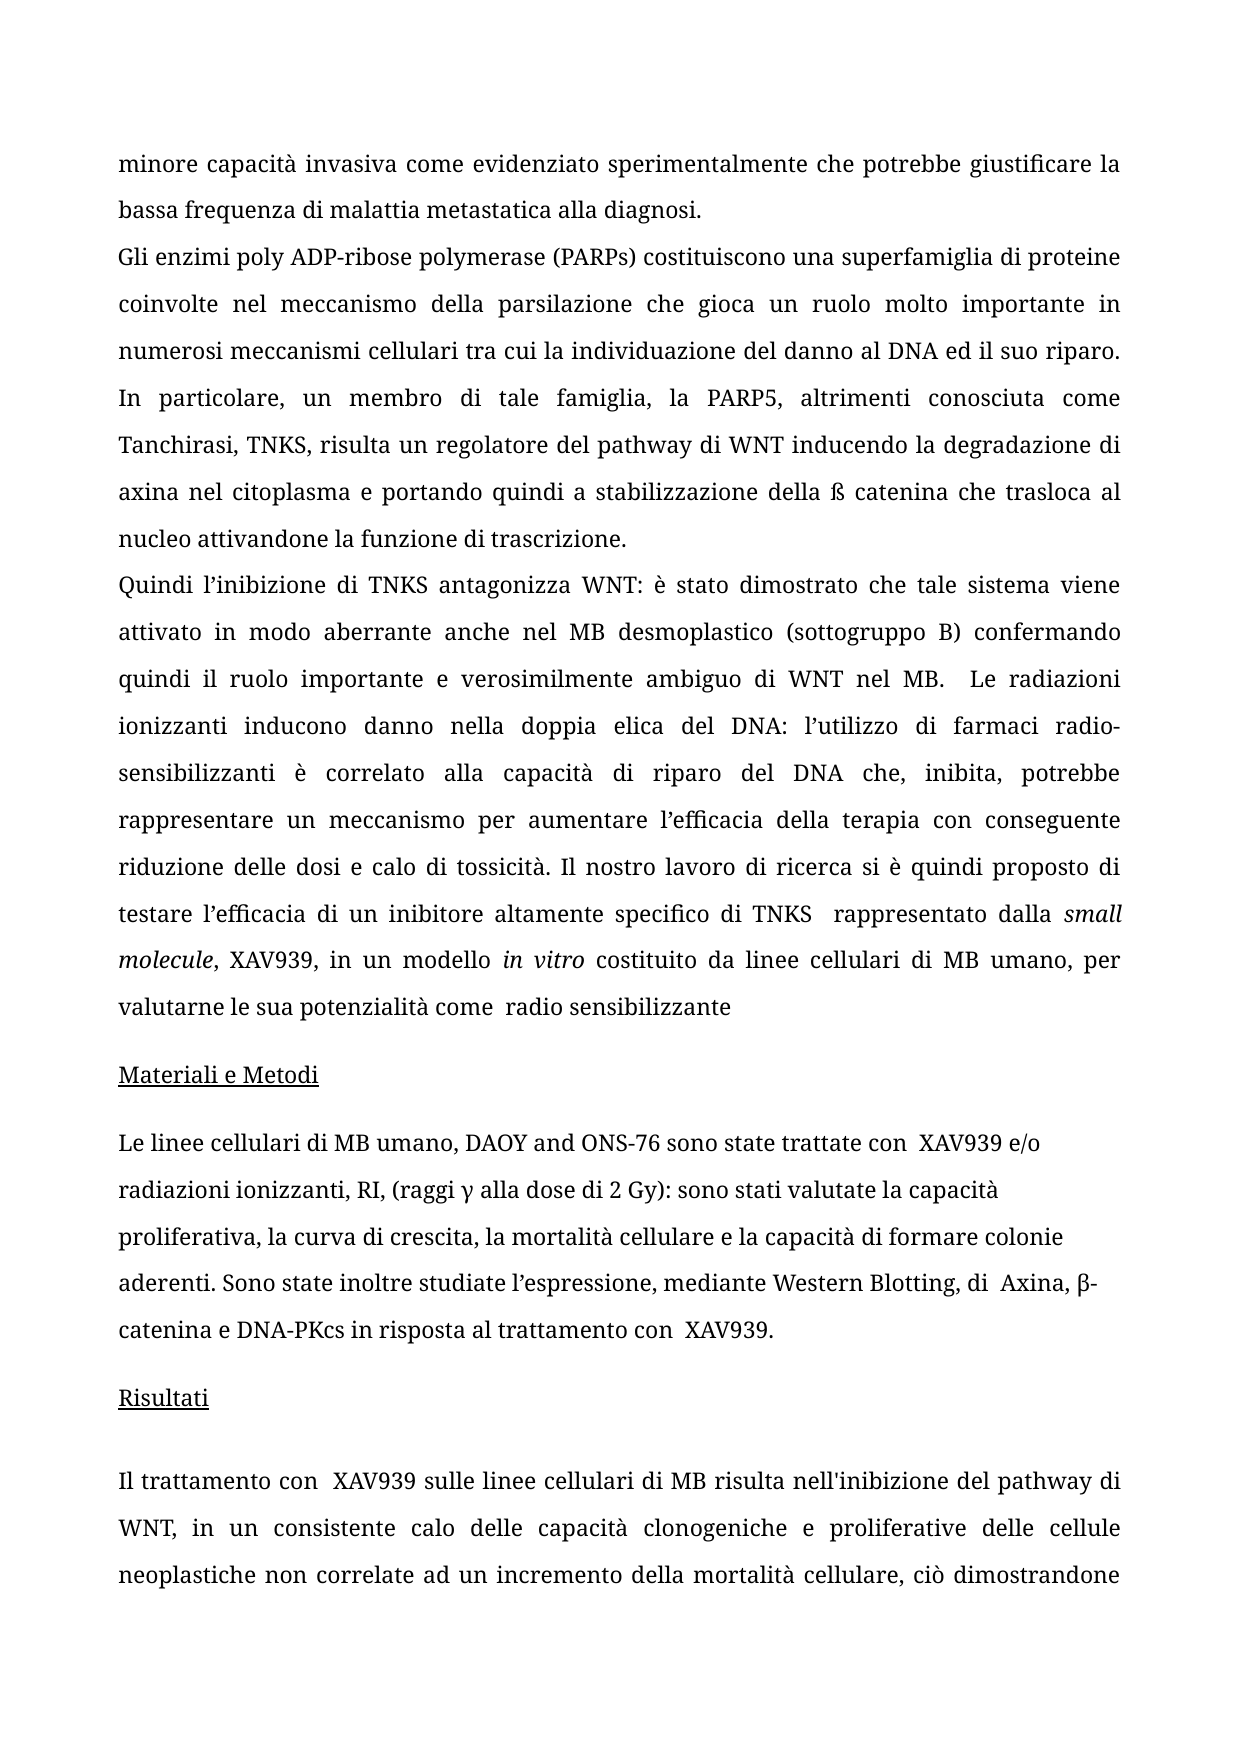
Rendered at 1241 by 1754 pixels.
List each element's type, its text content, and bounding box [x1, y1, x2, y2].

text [118, 148, 1122, 226]
text Quindi l’inibizione di TNKS antagonizza WNT: è stato dimostrato che tale sistema viene attivato in modo aberrante anche nel MB desmoplastico (sottogruppo B) confermando quindi il ruolo importante e verosimilmente ambiguo di WNT nel MB. Le radiazioni ionizzanti inducono danno nella doppia elica del DNA: l’utilizzo di farmaci radio-sensibilizzanti è correlato alla capacità di riparo del DNA che, inibita, potrebbe rappresentare un meccanismo per aumentare l’efficacia della terapia con conseguente riduzione delle dosi e calo di tossicità. Il nostro lavoro di ricerca si è quindi proposto di testare l’efficacia di un inibitore altamente specifico di TNKS rappresentato dalla small molecule, XAV939, in un modello in vitro costituito da linee cellulari di MB umano, per valutarne le sua potenzialità come radio sensibilizzante [118, 569, 1122, 1023]
text Le linee cellulari di MB umano, DAOY and ONS-76 sono state trattate con XAV939 e/o radiazioni ionizzanti, RI, (raggi γ alla dose di 2 Gy): sono stati valutate la capacità proliferativa, la curva di crescita, la mortalità cellulare e la capacità di formare colonie aderenti. Sono state inoltre studiate l’espressione, mediante Western Blotting, di Axina, β-catenina e DNA-PKcs in risposta al trattamento con XAV939. [118, 1127, 1122, 1346]
text Materiali e Metodi [118, 1059, 1122, 1090]
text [118, 1465, 1122, 1590]
text Risultati [118, 1382, 1122, 1413]
text Gli enzimi poly ADP-ribose polymerase (PARPs) costituiscono una superfamiglia di proteine coinvolte nel meccanismo della parsilazione che gioca un ruolo molto importante in numerosi meccanismi cellulari tra cui la individuazione del danno al DNA ed il suo riparo. In particolare, un membro di tale famiglia, la PARP5, altrimenti conosciuta come Tanchirasi, TNKS, risulta un regolatore del pathway di WNT inducendo la degradazione di axina nel citoplasma e portando quindi a stabilizzazione della ß catenina che trasloca al nucleo attivandone la funzione di trascrizione. [117, 241, 1122, 554]
